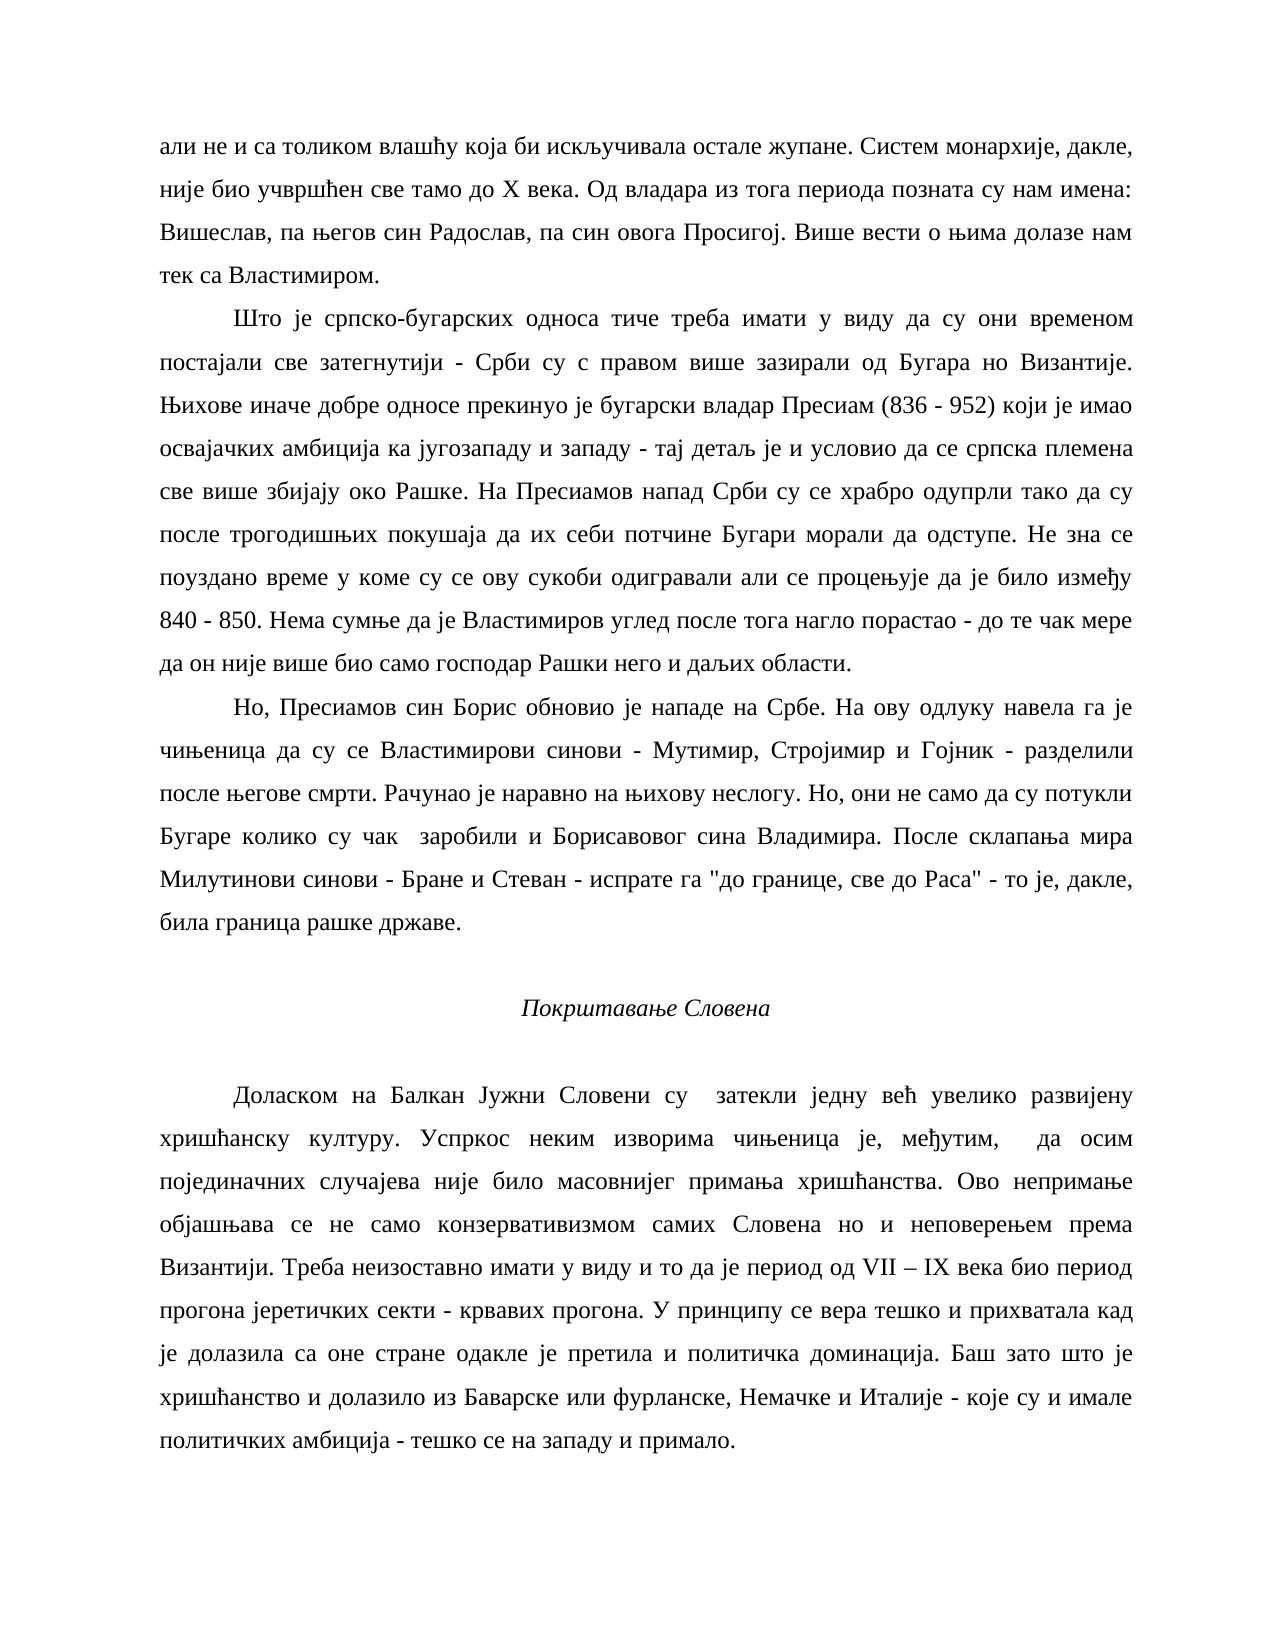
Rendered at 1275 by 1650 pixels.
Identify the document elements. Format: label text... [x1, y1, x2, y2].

text Доласком на Балкан Јужни Словени су затекли једну већ увелико развијену хришћанску културу. Успркос неким изворима чињеница је, међутим, да осим појединачних случајева није било масовнијег примања хришћанства. Ово непримање објашњава се не само конзервативизмом самих Словена но и неповерењем према Византији. Треба неизоставно имати у виду и то да је период од VII – IX века био период прогона јеретичких секти - крвавих прогона. У принципу се вера тешко и прихватала кад је долазила са оне стране одакле је претила и политичка доминација. Баш зато што је хришћанство и долазило из Баварске или фурланске, Немачке и Италије - које су и имале политичких амбиција - тешко се на западу и примало. [159, 1080, 1134, 1453]
text Покрштавање Словена [159, 993, 1134, 1022]
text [159, 131, 1134, 289]
text Што је српско-бугарских односа тиче треба имати у виду да су они временом постајали све затегнутији - Срби су с правом више зазирали од Бугара но Византије. Њихове иначе добре односе прекинуо је бугарски владар Пресиам (836 - 952) који је имао освајачких амбиција ка југозападу и западу - тај детаљ је и условио да се српска племена све више збијају око Рашке. На Пресиамов напад Срби су се храбро одупрли тако да су после трогодишњих покушаја да их себи потчине Бугари морали да одступе. Не зна се поуздано време у коме су се ову сукоби одигравали али се процењује да је било између 840 - 850. Нема сумње да је Властимиров углед после тога нагло порастао - до те чак мере да он није више био само господар Рашки него и даљих области. [159, 303, 1134, 677]
text Но, Пресиамов син Борис обновио је нападе на Србе. На ову одлуку навела га је чињеница да су се Властимирови синови - Мутимир, Стројимир и Гојник - разделили после његове смрти. Рачунао је наравно на њихову неслогу. Но, они не само да су потукли Бугаре колико су чак заробили и Борисавовог сина Владимира. После склапања мира Милутинови синови - Бране и Стеван - испрате га "до границе, све до Раса" - то је, дакле, била граница рашке државе. [159, 692, 1134, 936]
